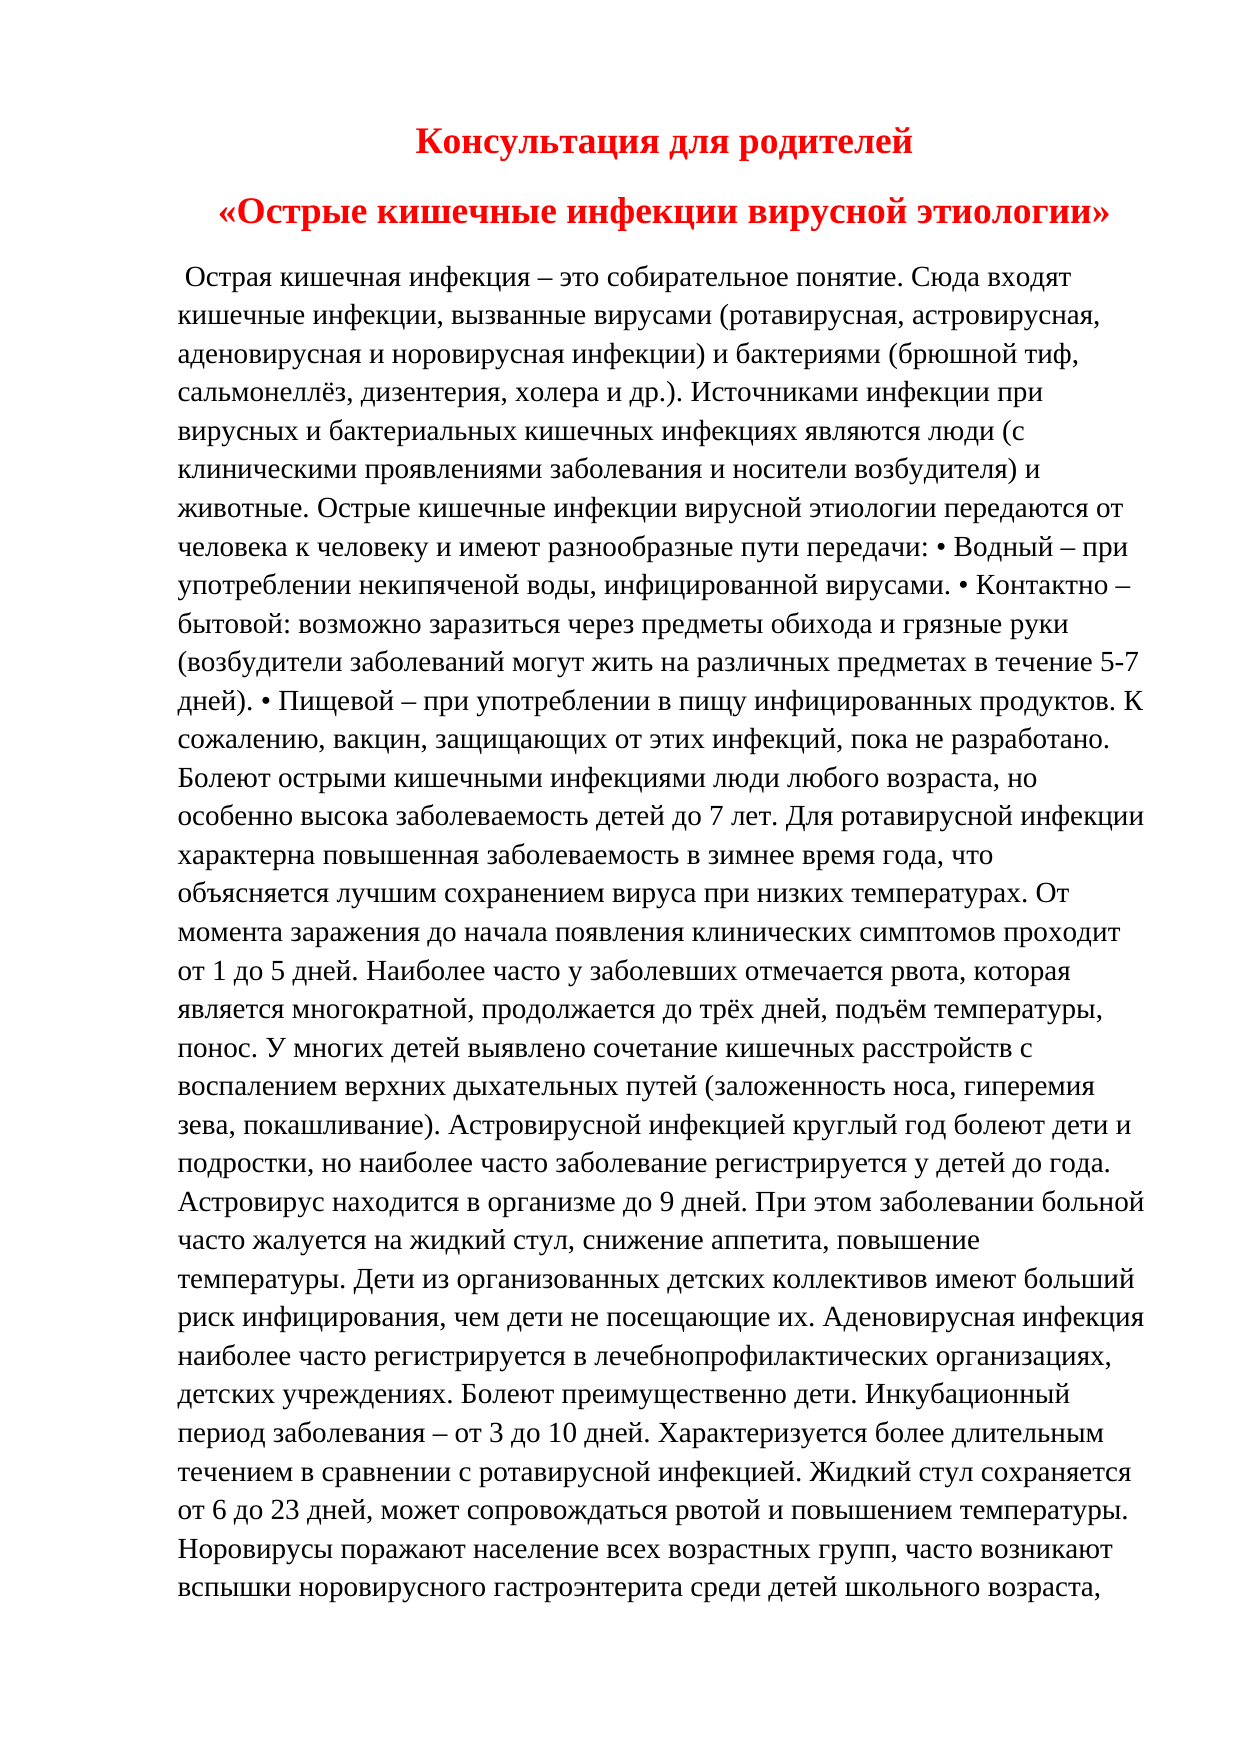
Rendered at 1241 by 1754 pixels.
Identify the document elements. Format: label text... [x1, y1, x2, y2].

text «Острые кишечные инфекции вирусной этиологии» [177, 188, 1152, 232]
text Консультация для родителей [177, 118, 1152, 161]
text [177, 259, 1152, 1603]
